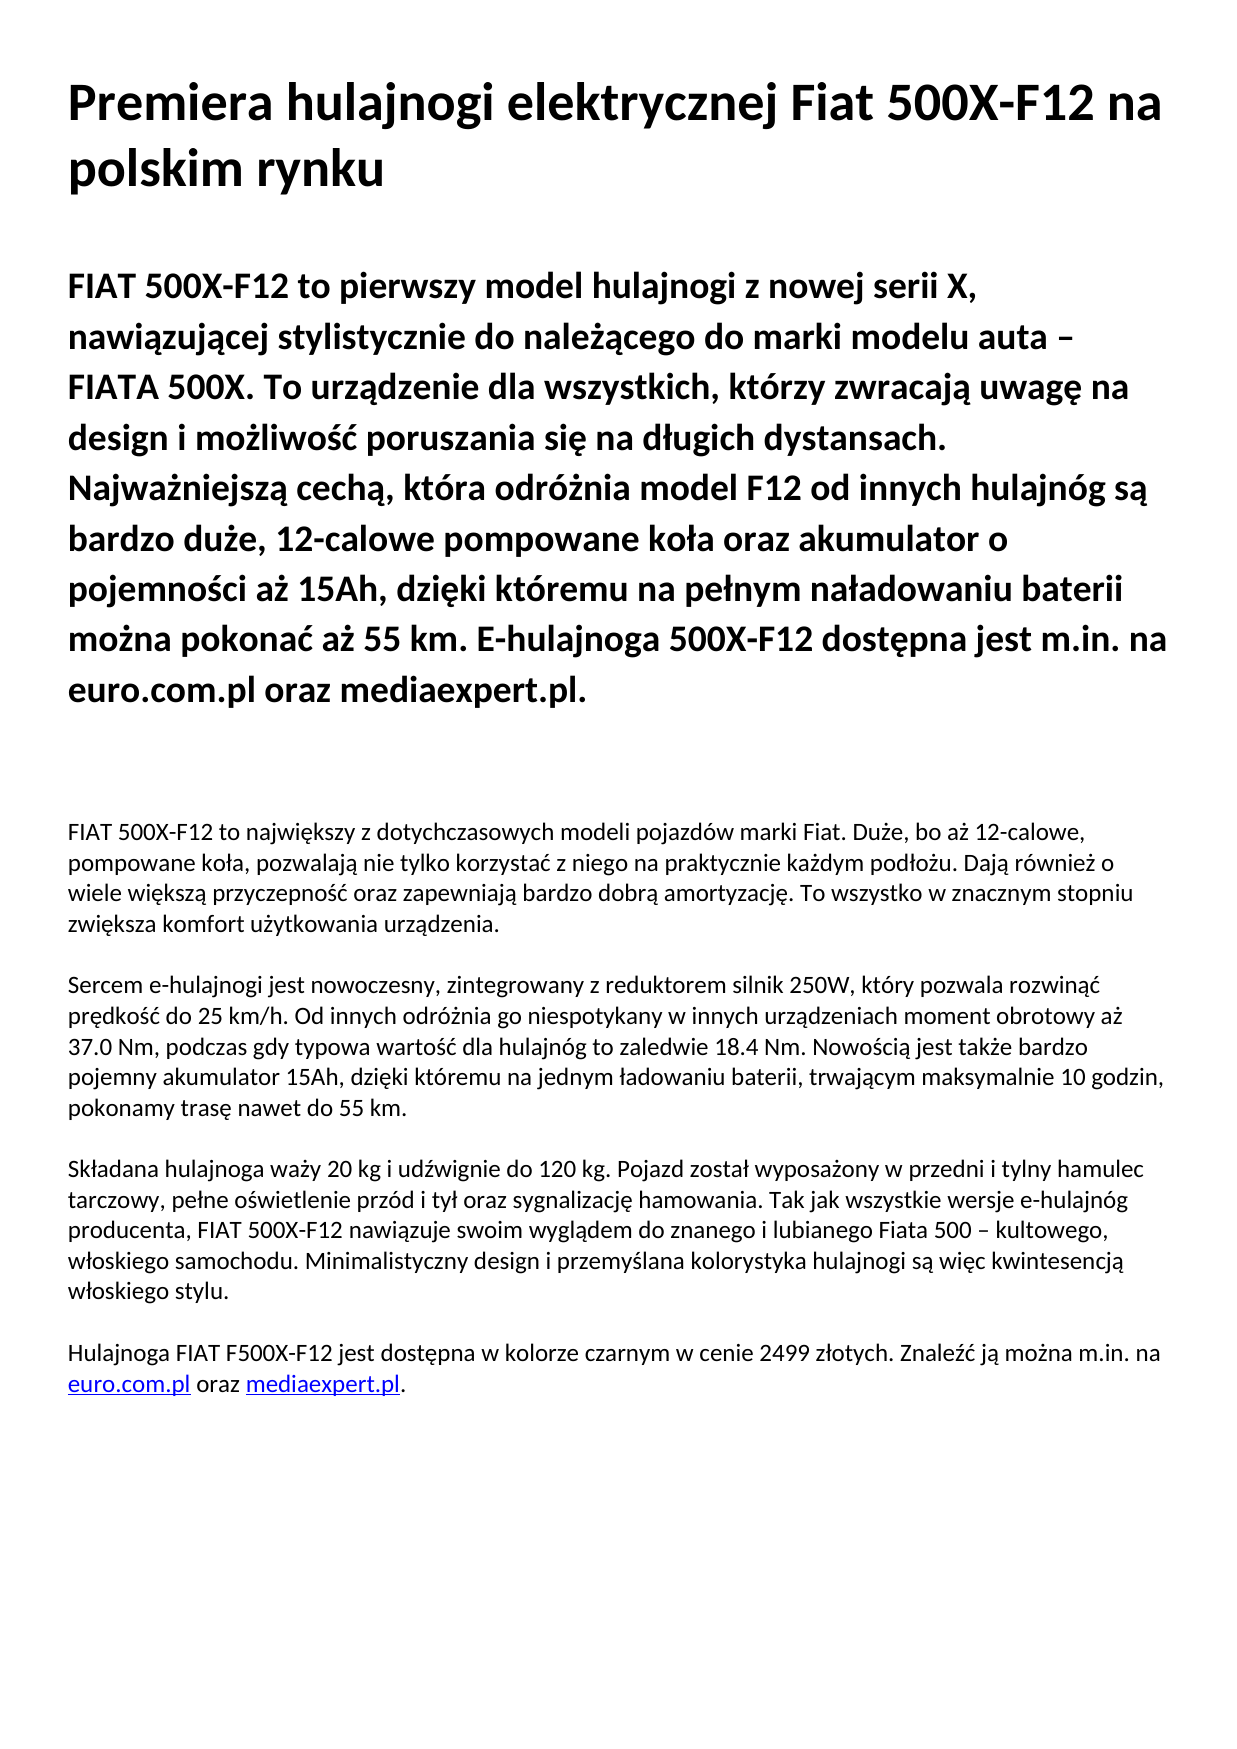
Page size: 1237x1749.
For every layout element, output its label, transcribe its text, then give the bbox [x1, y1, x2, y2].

text Premiera hulajnogi elektrycznej Fiat 500X-F12 na polskim rynku [68, 68, 1169, 200]
text Składana hulajnoga waży 20 kg i udźwignie do 120 kg. Pojazd został wyposażony w przedni i tylny hamulec tarczowy, pełne oświetlenie przód i tył oraz sygnalizację hamowania. Tak jak wszystkie wersje e-hulajnóg producenta, FIAT 500X-F12 nawiązuje swoim wyglądem do znanego i lubianego Fiata 500 – kultowego, włoskiego samochodu. Minimalistyczny design i przemyślana kolorystyka hulajnogi są więc kwintesencją włoskiego stylu. [68, 1153, 1169, 1306]
text FIAT 500X-F12 to największy z dotychczasowych modeli pojazdów marki Fiat. Duże, bo aż 12-calowe, pompowane koła, pozwalają nie tylko korzystać z niego na praktycznie każdym podłożu. Dają również o wiele większą przyczepność oraz zapewniają bardzo dobrą amortyzację. To wszystko w znacznym stopniu zwiększa komfort użytkowania urządzenia. [68, 816, 1169, 938]
text FIAT 500X-F12 to pierwszy model hulajnogi z nowej serii X, nawiązującej stylistycznie do należącego do marki modelu auta – FIATA 500X. To urządzenie dla wszystkich, którzy zwracają uwagę na design i możliwość poruszania się na długich dystansach. Najważniejszą cechą, która odróżnia model F12 od innych hulajnóg są bardzo duże, 12-calowe pompowane koła oraz akumulator o pojemności aż 15Ah, dzięki któremu na pełnym naładowaniu baterii można pokonać aż 55 km. E-hulajnoga 500X-F12 dostępna jest m.in. na euro.com.pl oraz mediaexpert.pl. [68, 262, 1169, 712]
text Hulajnoga FIAT F500X-F12 jest dostępna w kolorze czarnym w cenie 2499 złotych. Znaleźć ją można m.in. na euro.com.pl oraz mediaexpert.pl. [68, 1337, 1169, 1398]
text Sercem e-hulajnogi jest nowoczesny, zintegrowany z reduktorem silnik 250W, który pozwala rozwinąć prędkość do 25 km/h. Od innych odróżnia go niespotykany w innych urządzeniach moment obrotowy aż 37.0 Nm, podczas gdy typowa wartość dla hulajnóg to zaledwie 18.4 Nm. Nowością jest także bardzo pojemny akumulator 15Ah, dzięki któremu na jednym ładowaniu baterii, trwającym maksymalnie 10 godzin, pokonamy trasę nawet do 55 km. [68, 969, 1169, 1122]
